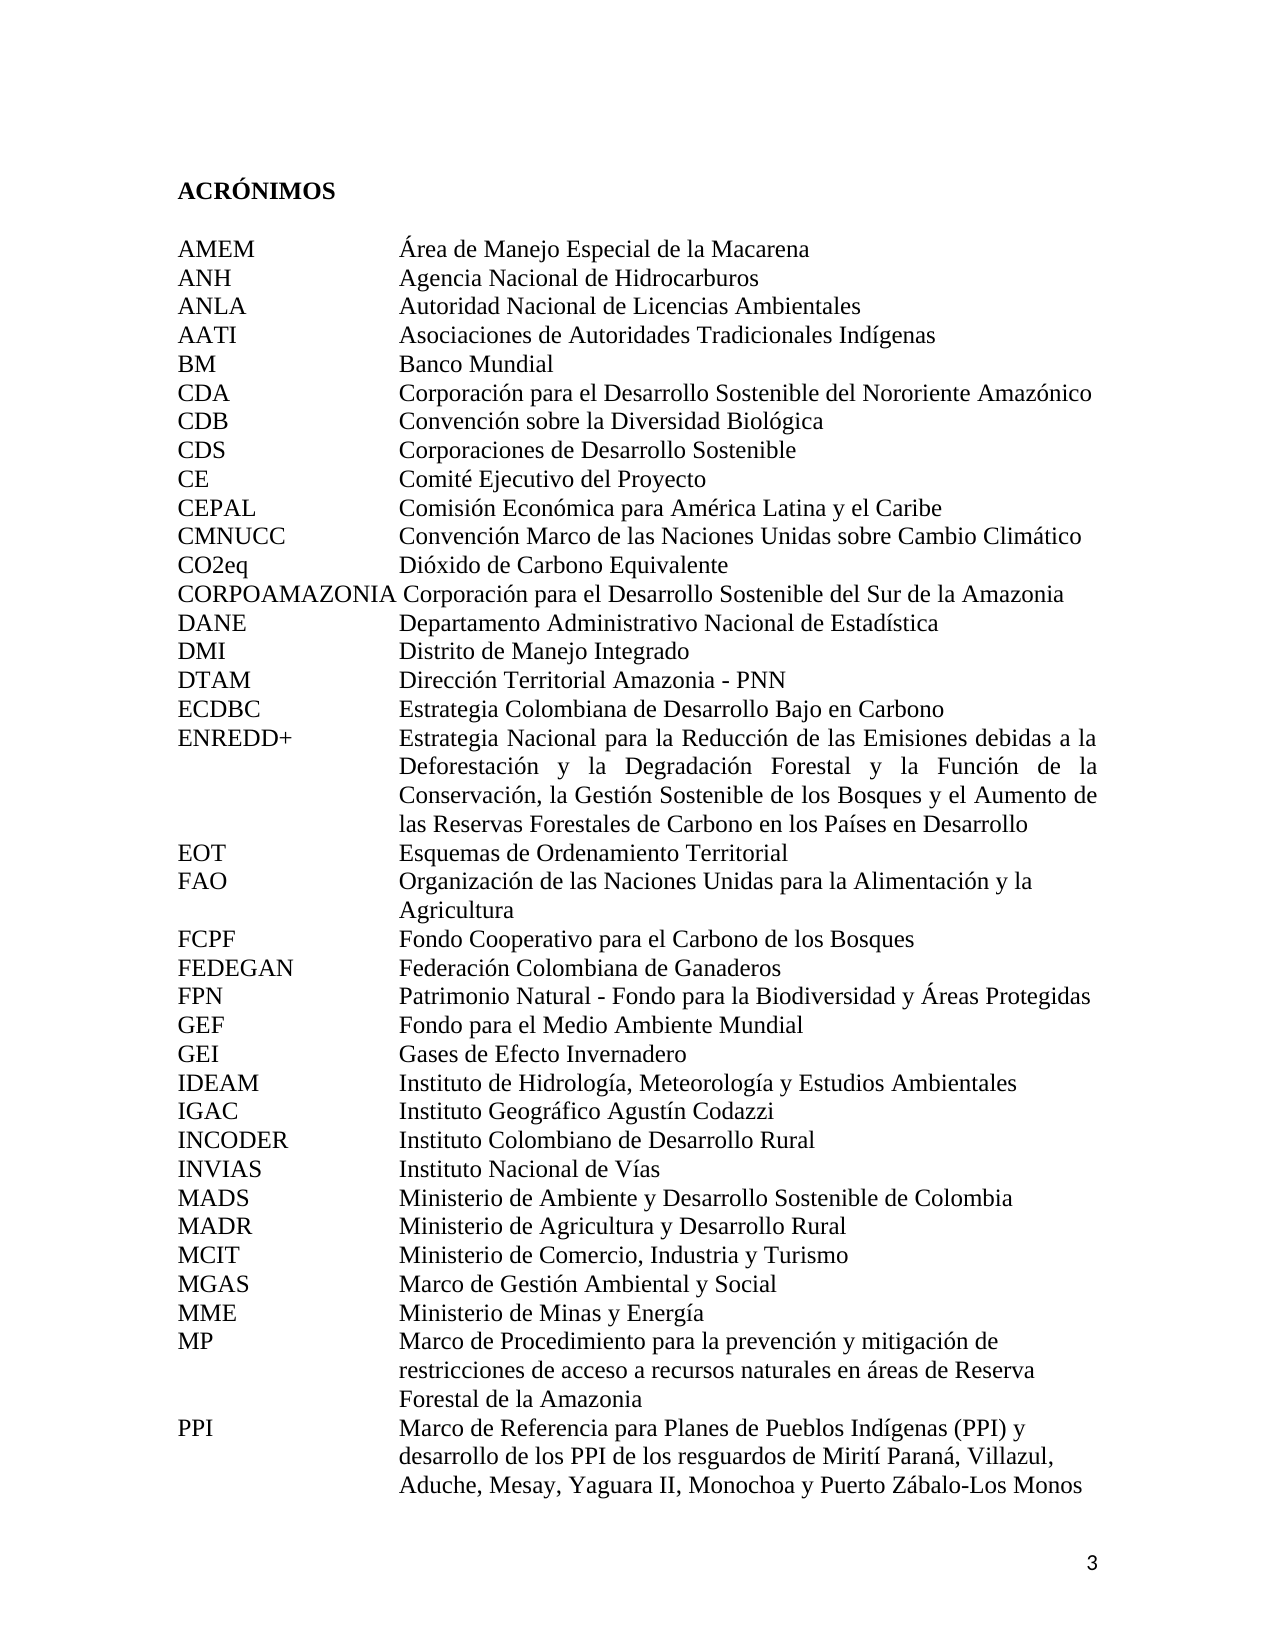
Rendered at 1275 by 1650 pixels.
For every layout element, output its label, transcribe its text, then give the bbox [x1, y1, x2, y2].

subtitle ACRÓNIMOS [177, 176, 1098, 205]
text ECDBC Estrategia Colombiana de Desarrollo Bajo en Carbono [177, 694, 1098, 723]
text GEI Gases de Efecto Invernadero [177, 1039, 1098, 1068]
text INCODER Instituto Colombiano de Desarrollo Rural [177, 1125, 1098, 1154]
text MADR Ministerio de Agricultura y Desarrollo Rural [177, 1211, 1098, 1240]
text FPN Patrimonio Natural - Fondo para la Biodiversidad y Áreas Protegidas [177, 981, 1098, 1010]
text ANH Agencia Nacional de Hidrocarburos [177, 263, 1098, 291]
text PPI Marco de Referencia para Planes de Pueblos Indígenas (PPI) y desarrollo de los PPI de los resguardos de Mirití Paraná, Villazul, Aduche, Mesay, Yaguara II, Monochoa y Puerto Zábalo-Los Monos [177, 1413, 1098, 1499]
text CDA Corporación para el Desarrollo Sostenible del Nororiente Amazónico [177, 378, 1098, 406]
text ENREDD+ Estrategia Nacional para la Reducción de las Emisiones debidas a la Deforestación y la Degradación Forestal y la Función de la Conservación, la Gestión Sostenible de los Bosques y el Aumento de las Reservas Forestales de Carbono en los Países en Desarrollo [177, 723, 1098, 838]
text CMNUCC Convención Marco de las Naciones Unidas sobre Cambio Climático [177, 521, 1098, 550]
text CDS Corporaciones de Desarrollo Sostenible [177, 435, 1098, 464]
text MP Marco de Procedimiento para la prevención y mitigación de restricciones de acceso a recursos naturales en áreas de Reserva Forestal de la Amazonia [177, 1326, 1098, 1413]
text MCIT Ministerio de Comercio, Industria y Turismo [177, 1240, 1098, 1269]
text CDB Convención sobre la Diversidad Biológica [177, 406, 1098, 435]
text FAO Organización de las Naciones Unidas para la Alimentación y la Agricultura [177, 866, 1098, 924]
text MGAS Marco de Gestión Ambiental y Social [177, 1269, 1098, 1298]
text FEDEGAN Federación Colombiana de Ganaderos [177, 953, 1098, 981]
text INVIAS Instituto Nacional de Vías [177, 1154, 1098, 1183]
text CORPOAMAZONIA Corporación para el Desarrollo Sostenible del Sur de la Amazonia [177, 579, 1098, 608]
text ANLA Autoridad Nacional de Licencias Ambientales [177, 291, 1098, 320]
text DMI Distrito de Manejo Integrado [177, 636, 1098, 665]
text IGAC Instituto Geográfico Agustín Codazzi [177, 1096, 1098, 1125]
text AMEM Área de Manejo Especial de la Macarena [177, 234, 1098, 263]
text AATI Asociaciones de Autoridades Tradicionales Indígenas [177, 320, 1098, 349]
text CE Comité Ejecutivo del Proyecto [177, 464, 1098, 493]
text EOT Esquemas de Ordenamiento Territorial [177, 838, 1098, 866]
text DTAM Dirección Territorial Amazonia - PNN [177, 665, 1098, 694]
text MME Ministerio de Minas y Energía [177, 1298, 1098, 1326]
text CO2eq Dióxido de Carbono Equivalente [177, 550, 1098, 579]
text GEF Fondo para el Medio Ambiente Mundial [177, 1010, 1098, 1039]
text FCPF Fondo Cooperativo para el Carbono de los Bosques [177, 924, 1098, 953]
text CEPAL Comisión Económica para América Latina y el Caribe [177, 493, 1098, 521]
text IDEAM Instituto de Hidrología, Meteorología y Estudios Ambientales [177, 1068, 1098, 1096]
text BM Banco Mundial [177, 349, 1098, 378]
text MADS Ministerio de Ambiente y Desarrollo Sostenible de Colombia [177, 1183, 1098, 1211]
text DANE Departamento Administrativo Nacional de Estadística [177, 608, 1098, 636]
